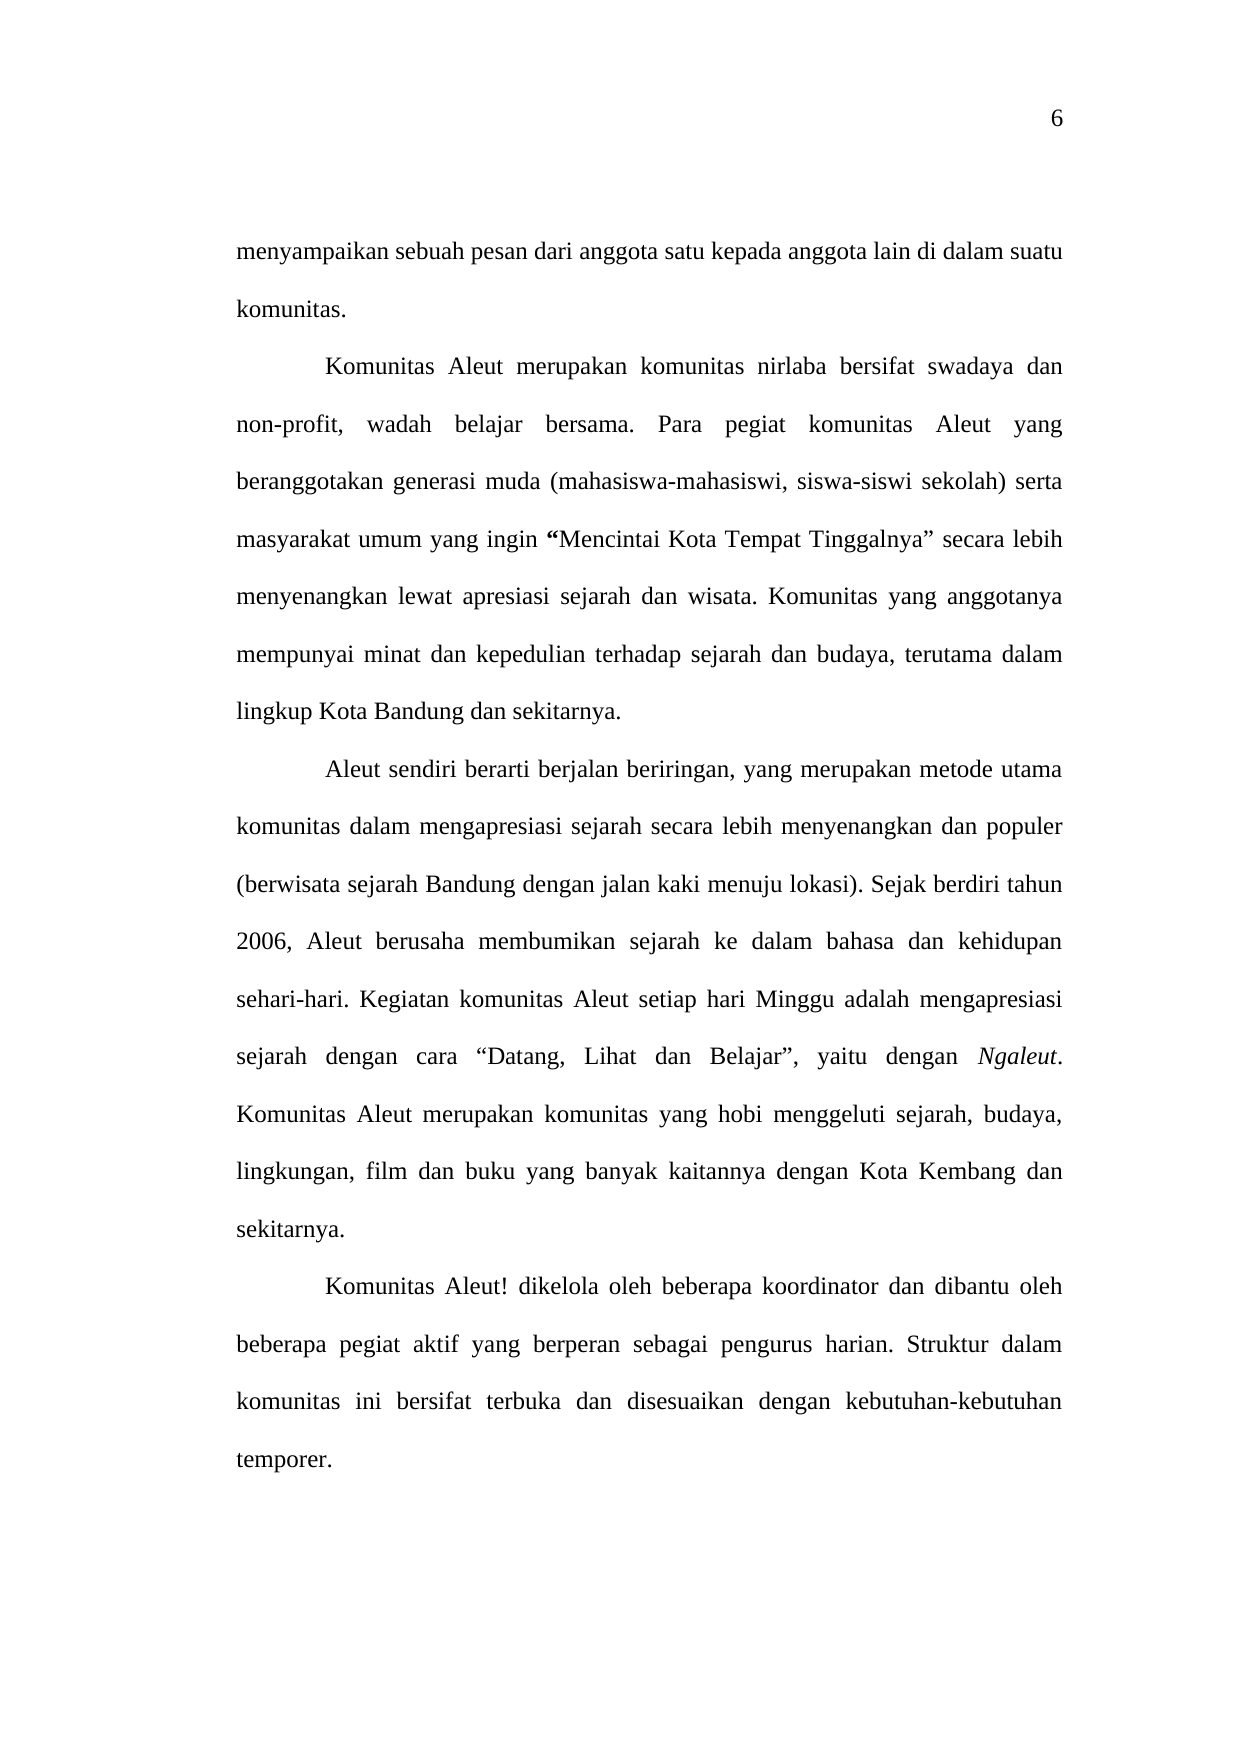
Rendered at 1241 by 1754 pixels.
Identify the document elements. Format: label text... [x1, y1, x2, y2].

text Komunitas Aleut! dikelola oleh beberapa koordinator dan dibantu oleh beberapa pegiat aktif yang berperan sebagai pengurus harian. Struktur dalam komunitas ini bersifat terbuka dan disesuaikan dengan kebutuhan-kebutuhan temporer. [236, 1271, 1063, 1472]
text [236, 236, 1063, 322]
text Komunitas Aleut merupakan komunitas nirlaba bersifat swadaya dan non-profit, wadah belajar bersama. Para pegiat komunitas Aleut yang beranggotakan generasi muda (mahasiswa-mahasiswi, siswa-siswi sekolah) serta masyarakat umum yang ingin “Mencintai Kota Tempat Tinggalnya” secara lebih menyenangkan lewat apresiasi sejarah dan wisata. Komunitas yang anggotanya mempunyai minat dan kepedulian terhadap sejarah dan budaya, terutama dalam lingkup Kota Bandung dan sekitarnya. [236, 351, 1063, 725]
text Aleut sendiri berarti berjalan beriringan, yang merupakan metode utama komunitas dalam mengapresiasi sejarah secara lebih menyenangkan dan populer (berwisata sejarah Bandung dengan jalan kaki menuju lokasi). Sejak berdiri tahun 2006, Aleut berusaha membumikan sejarah ke dalam bahasa dan kehidupan sehari-hari. Kegiatan komunitas Aleut setiap hari Minggu adalah mengapresiasi sejarah dengan cara “Datang, Lihat dan Belajar”, yaitu dengan Ngaleut. Komunitas Aleut merupakan komunitas yang hobi menggeluti sejarah, budaya, lingkungan, film dan buku yang banyak kaitannya dengan Kota Kembang dan sekitarnya. [236, 754, 1063, 1242]
